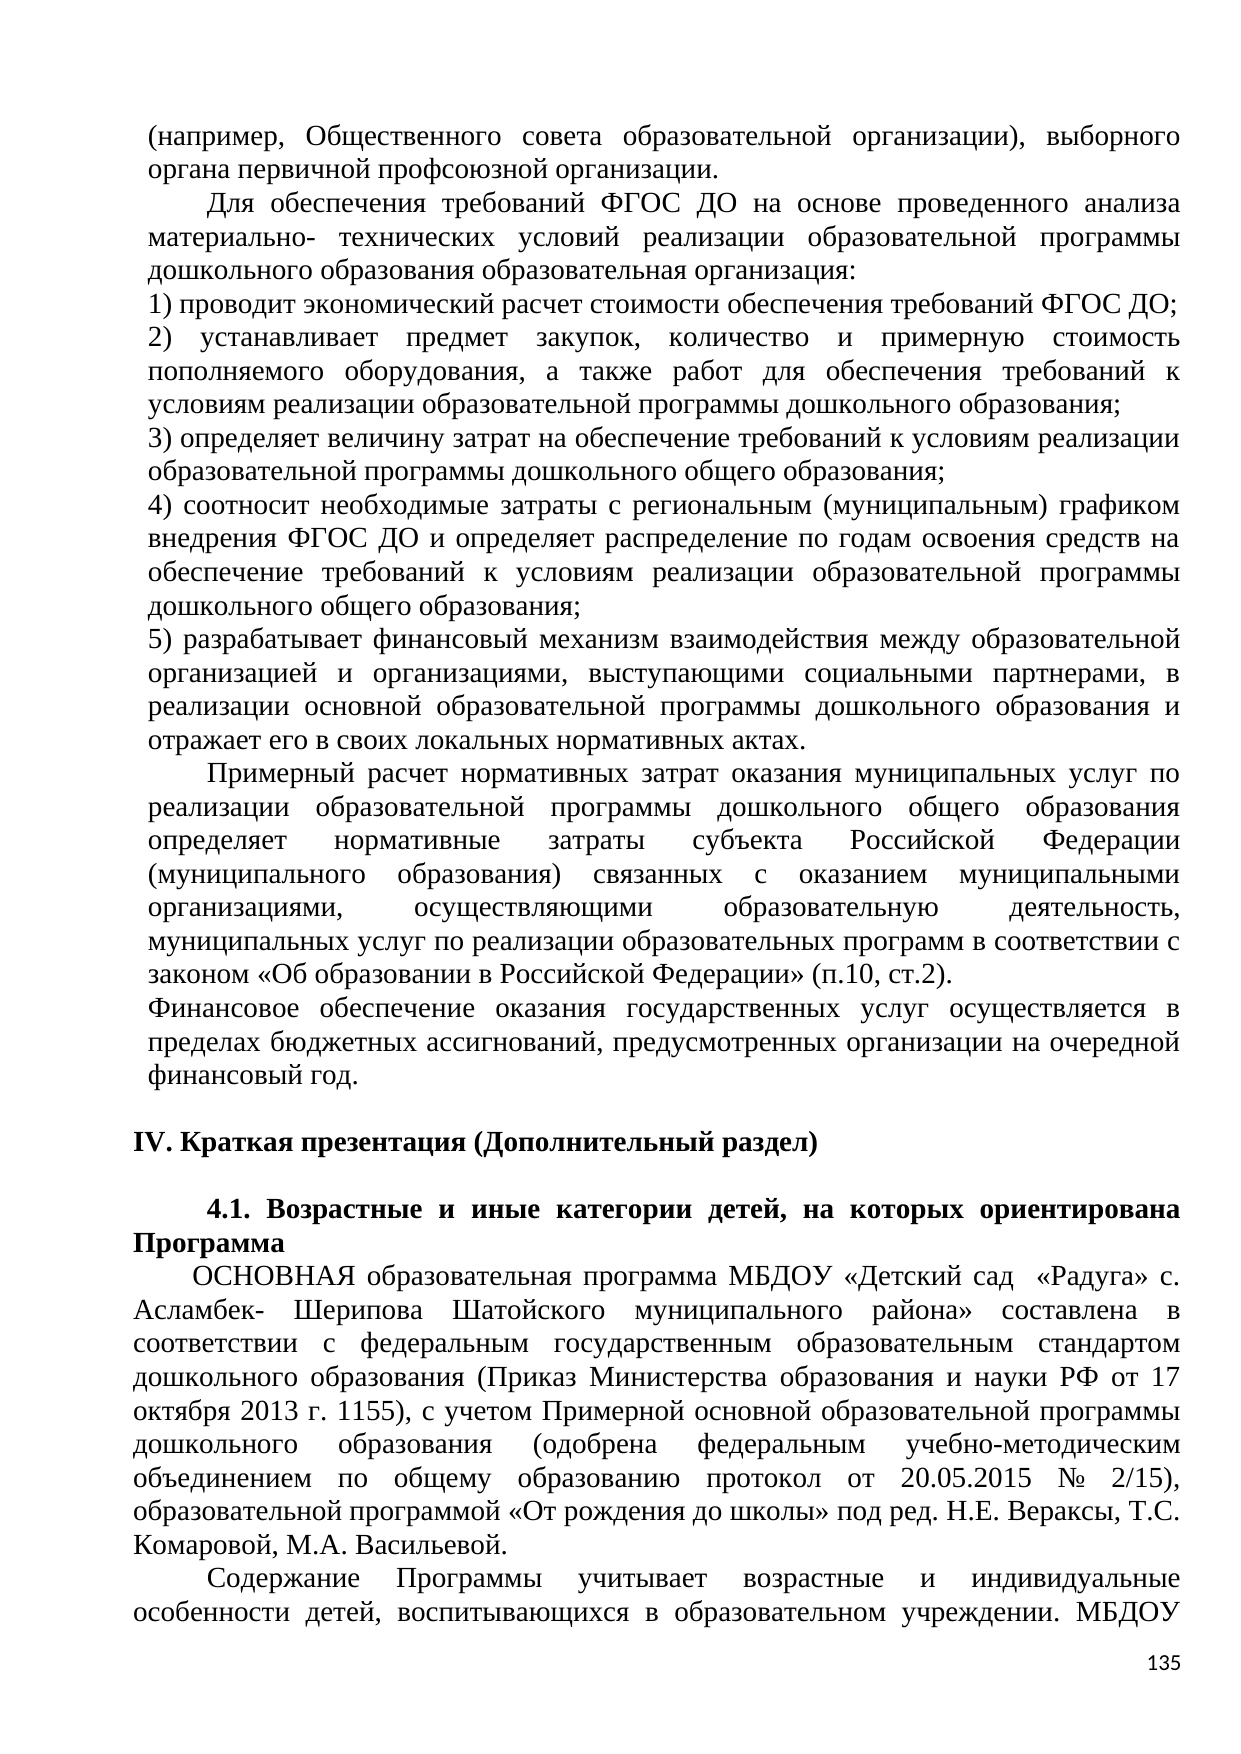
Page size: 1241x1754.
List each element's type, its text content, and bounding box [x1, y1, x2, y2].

text 2) устанавливает предмет закупок, количество и примерную стоимость пополняемого оборудования, а также работ для обеспечения требований к условиям реализации образовательной программы дошкольного образования; [148, 319, 1181, 420]
text 5) разрабатывает финансовый механизм взаимодействия между образовательной организацией и организациями, выступающими социальными партнерами, в реализации основной образовательной программы дошкольного образования и отражает его в своих локальных нормативных актах. [148, 621, 1181, 755]
text Финансовое обеспечение оказания государственных услуг осуществляется в пределах бюджетных ассигнований, предусмотренных организации на очередной финансовый год. [148, 990, 1181, 1091]
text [133, 1560, 1181, 1627]
text Примерный расчет нормативных затрат оказания муниципальных услуг по реализации образовательной программы дошкольного общего образования определяет нормативные затраты субъекта Российской Федерации (муниципального образования) связанных с оказанием муниципальными организациями, осуществляющими образовательную деятельность, муниципальных услуг по реализации образовательных программ в соответствии с законом «Об образовании в Российской Федерации» (п.10, ст.2). [148, 755, 1181, 990]
text Для обеспечения требований ФГОС ДО на основе проведенного анализа материально- технических условий реализации образовательной программы дошкольного образования образовательная организация: [148, 185, 1181, 286]
text 1) проводит экономический расчет стоимости обеспечения требований ФГОС ДО; [148, 286, 1181, 319]
text ОСНОВНАЯ образовательная программа МБДОУ «Детский сад «Радуга» с. Асламбек- Шерипова Шатойского муниципального района» составлена в соответствии с федеральным государственным образовательным стандартом дошкольного образования (Приказ Министерства образования и науки РФ от 17 октября 2013 г. 1155), с учетом Примерной основной образовательной программы дошкольного образования (одобрена федеральным учебно-методическим объединением по общему образованию протокол от 20.05.2015 № 2/15), образовательной программой «От рождения до школы» под ред. Н.Е. Вераксы, Т.С. Комаровой, М.А. Васильевой. [133, 1258, 1181, 1560]
text 4) соотносит необходимые затраты с региональным (муниципальным) графиком внедрения ФГОС ДО и определяет распределение по годам освоения средств на обеспечение требований к условиям реализации образовательной программы дошкольного общего образования; [148, 487, 1181, 621]
text IV. Краткая презентация (Дополнительный раздел) [133, 1124, 1181, 1158]
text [148, 118, 1181, 185]
text 4.1. Возрастные и иные категории детей, на которых ориентирована Программа [133, 1191, 1181, 1258]
text 3) определяет величину затрат на обеспечение требований к условиям реализации образовательной программы дошкольного общего образования; [148, 420, 1181, 487]
